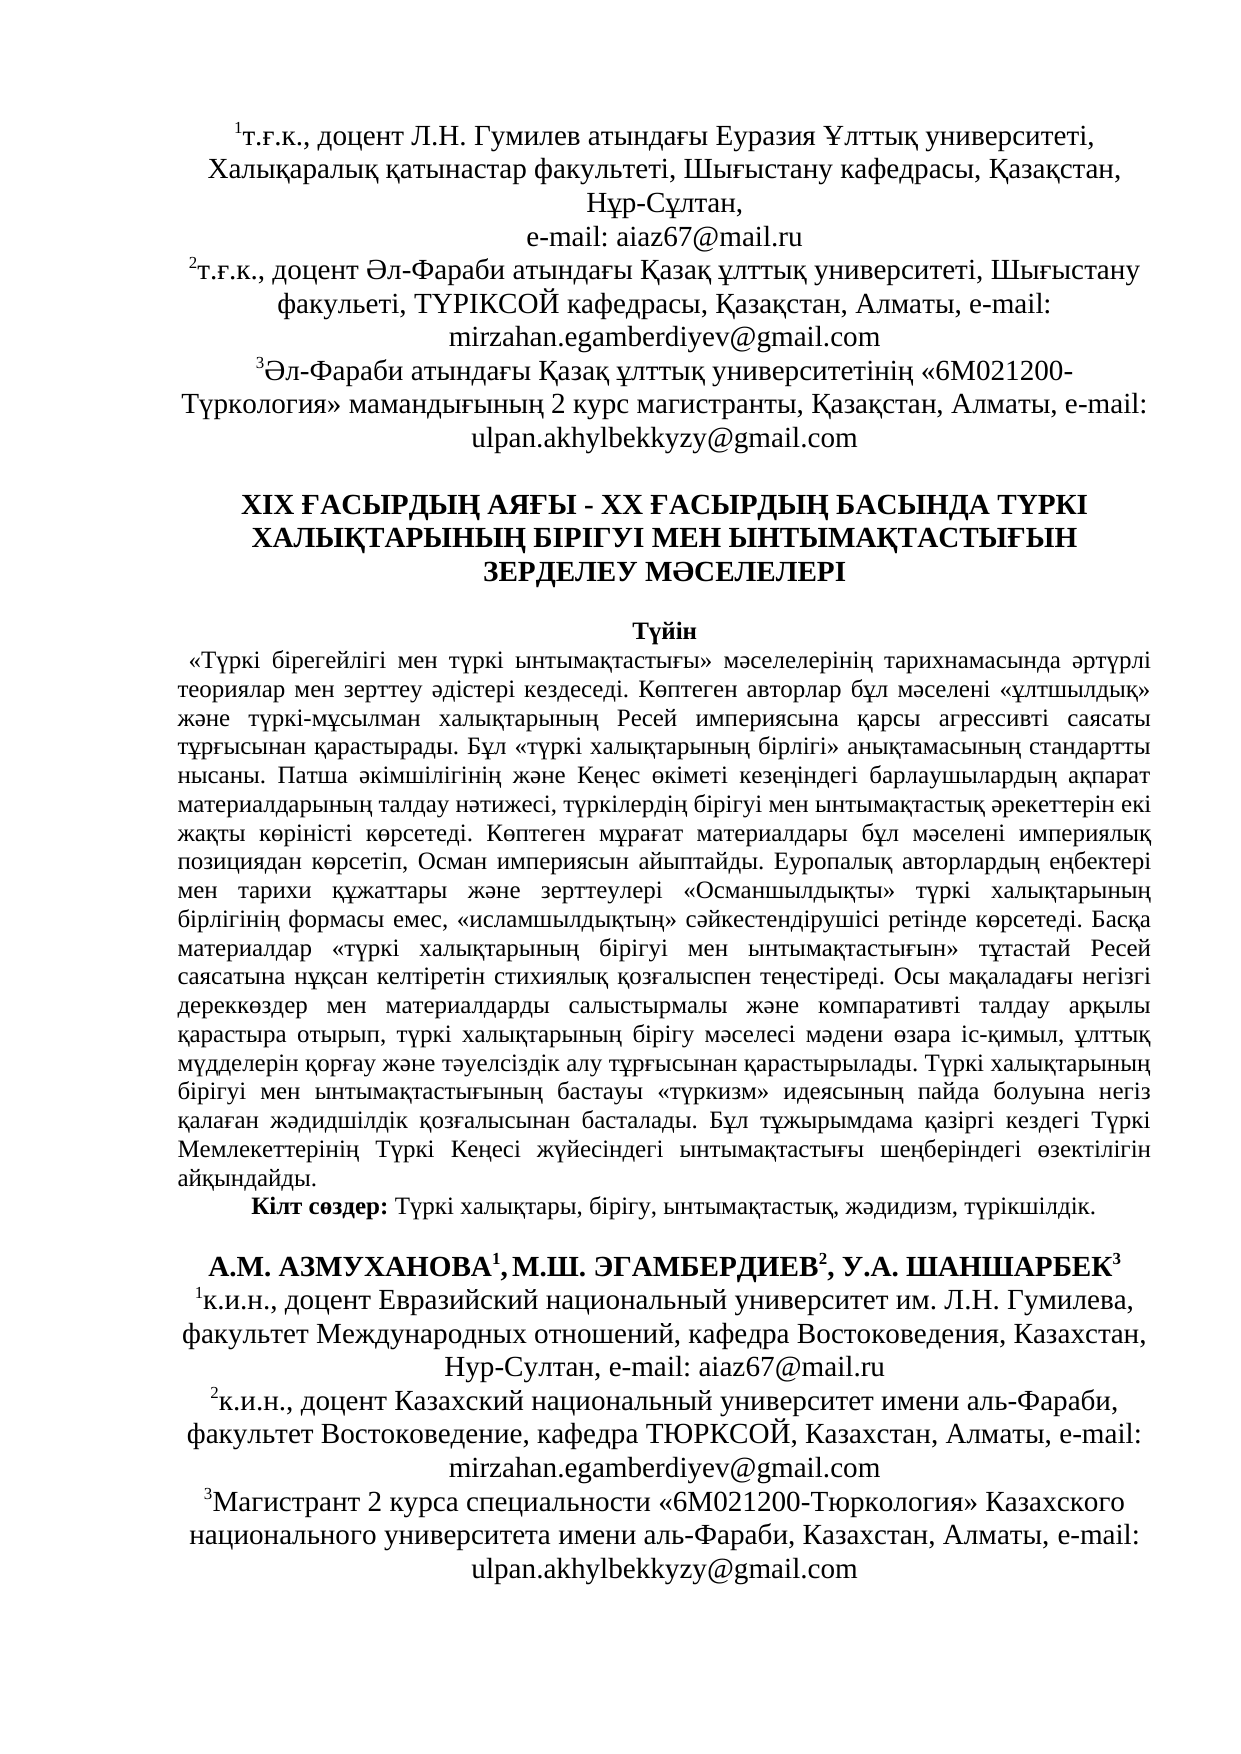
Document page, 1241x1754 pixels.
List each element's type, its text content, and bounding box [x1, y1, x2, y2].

text Кілт сөздер: Түркі халықтары, бірігу, ынтымақтастық, жәдидизм, түрікшілдік. [177, 1191, 1152, 1220]
text А.М. АЗМУХАНОВА1, М.Ш. ЭГАМБЕРДИЕВ2, У.А. ШАНШАРБЕК3 [177, 1249, 1152, 1282]
text 2т.ғ.к., доцент Әл-Фараби атындағы Қазақ ұлттық университеті, Шығыстану факульеті, ТҮРІКСОЙ кафедрасы, Қазақстан, Алматы, e-mail: mirzahan.egamberdiyev@gmail.com [177, 252, 1152, 353]
text 1к.и.н., доцент Евразийский национальный университет им. Л.Н. Гумилева, факультет Международных отношений, кафедра Востоковедения, Казахстан, Нур-Султан, e-mail: aiaz67@mail.ru [177, 1282, 1152, 1383]
text e-mail: aiaz67@mail.ru [177, 219, 1152, 252]
text ХІХ ҒАСЫРДЫҢ АЯҒЫ - ХХ ҒАСЫРДЫҢ БАСЫНДА ТҮРКІ ХАЛЫҚТАРЫНЫҢ БІРІГУІ МЕН ЫНТЫМАҚТАСТЫҒЫН ЗЕРДЕЛЕУ МӘСЕЛЕЛЕРІ [177, 487, 1152, 588]
text 3Әл-Фараби атындағы Қазақ ұлттық университетінің «6M021200-Түркология» мамандығының 2 курс магистранты, Қазақстан, Алматы, e-mail: ulpan.akhylbekkyzy@gmail.com [177, 353, 1152, 453]
text 1т.ғ.к., доцент Л.Н. Гумилев атындағы Еуразия Ұлттық университеті, Халықаралық қатынастар факультеті, Шығыстану кафедрасы, Қазақстан, Нұр-Сұлтан, [177, 118, 1152, 219]
text 3Магистрант 2 курса специальности «6М021200-Тюркология» Казахского национального университета имени аль-Фараби, Казахстан, Алматы, e-mail: ulpan.akhylbekkyzy@gmail.com [177, 1484, 1152, 1584]
text 2к.и.н., доцент Казахский национальный университет имени аль-Фараби, факультет Востоковедение, кафедра ТЮРКСОЙ, Казахстан, Алматы, e-mail: mirzahan.egamberdiyev@gmail.com [177, 1383, 1152, 1484]
text Түйін [177, 616, 1152, 645]
text «Түркі бірегейлігі мен түркі ынтымақтастығы» мәселелерінің тарихнамасында әртүрлі теориялар мен зерттеу әдістері кездеседі. Көптеген авторлар бұл мәселені «ұлтшылдық» және түркі-мұсылман халықтарының Ресей империясына қарсы агрессивті саясаты тұрғысынан қарастырады. Бұл «түркі халықтарының бірлігі» анықтамасының стандартты нысаны. Патша әкімшілігінің және Кеңес өкіметі кезеңіндегі барлаушылардың ақпарат материалдарының талдау нәтижесі, түркілердің бірігуі мен ынтымақтастық әрекеттерін екі жақты көріністі көрсетеді. Көптеген мұрағат материалдары бұл мәселені империялық позициядан көрсетіп, Осман империясын айыптайды. Еуропалық авторлардың еңбектері мен тарихи құжаттары және зерттеулері «Османшылдықты» түркі халықтарының бірлігінің формасы емес, «исламшылдықтың» сәйкестендірушісі ретінде көрсетеді. Басқа материалдар «түркі халықтарының бірігуі мен ынтымақтастығын» тұтастай Ресей саясатына нұқсан келтіретін стихиялық қозғалыспен теңестіреді. Осы мақаладағы негізгі дереккөздер мен материалдарды салыстырмалы және компаративті талдау арқылы қарастыра отырып, түркі халықтарының бірігу мәселесі мәдени өзара іс-қимыл, ұлттық мүдделерін қорғау және тәуелсіздік алу тұрғысынан қарастырылады. Түркі халықтарының бірігуі мен ынтымақтастығының бастауы «түркизм» идеясының пайда болуына негіз қалаған жәдидшілдік қозғалысынан басталады. Бұл тұжырымдама қазіргі кездегі Түркі Мемлекеттерінің Түркі Кеңесі жүйесіндегі ынтымақтастығы шеңберіндегі өзектілігін айқындайды. [177, 645, 1152, 1191]
